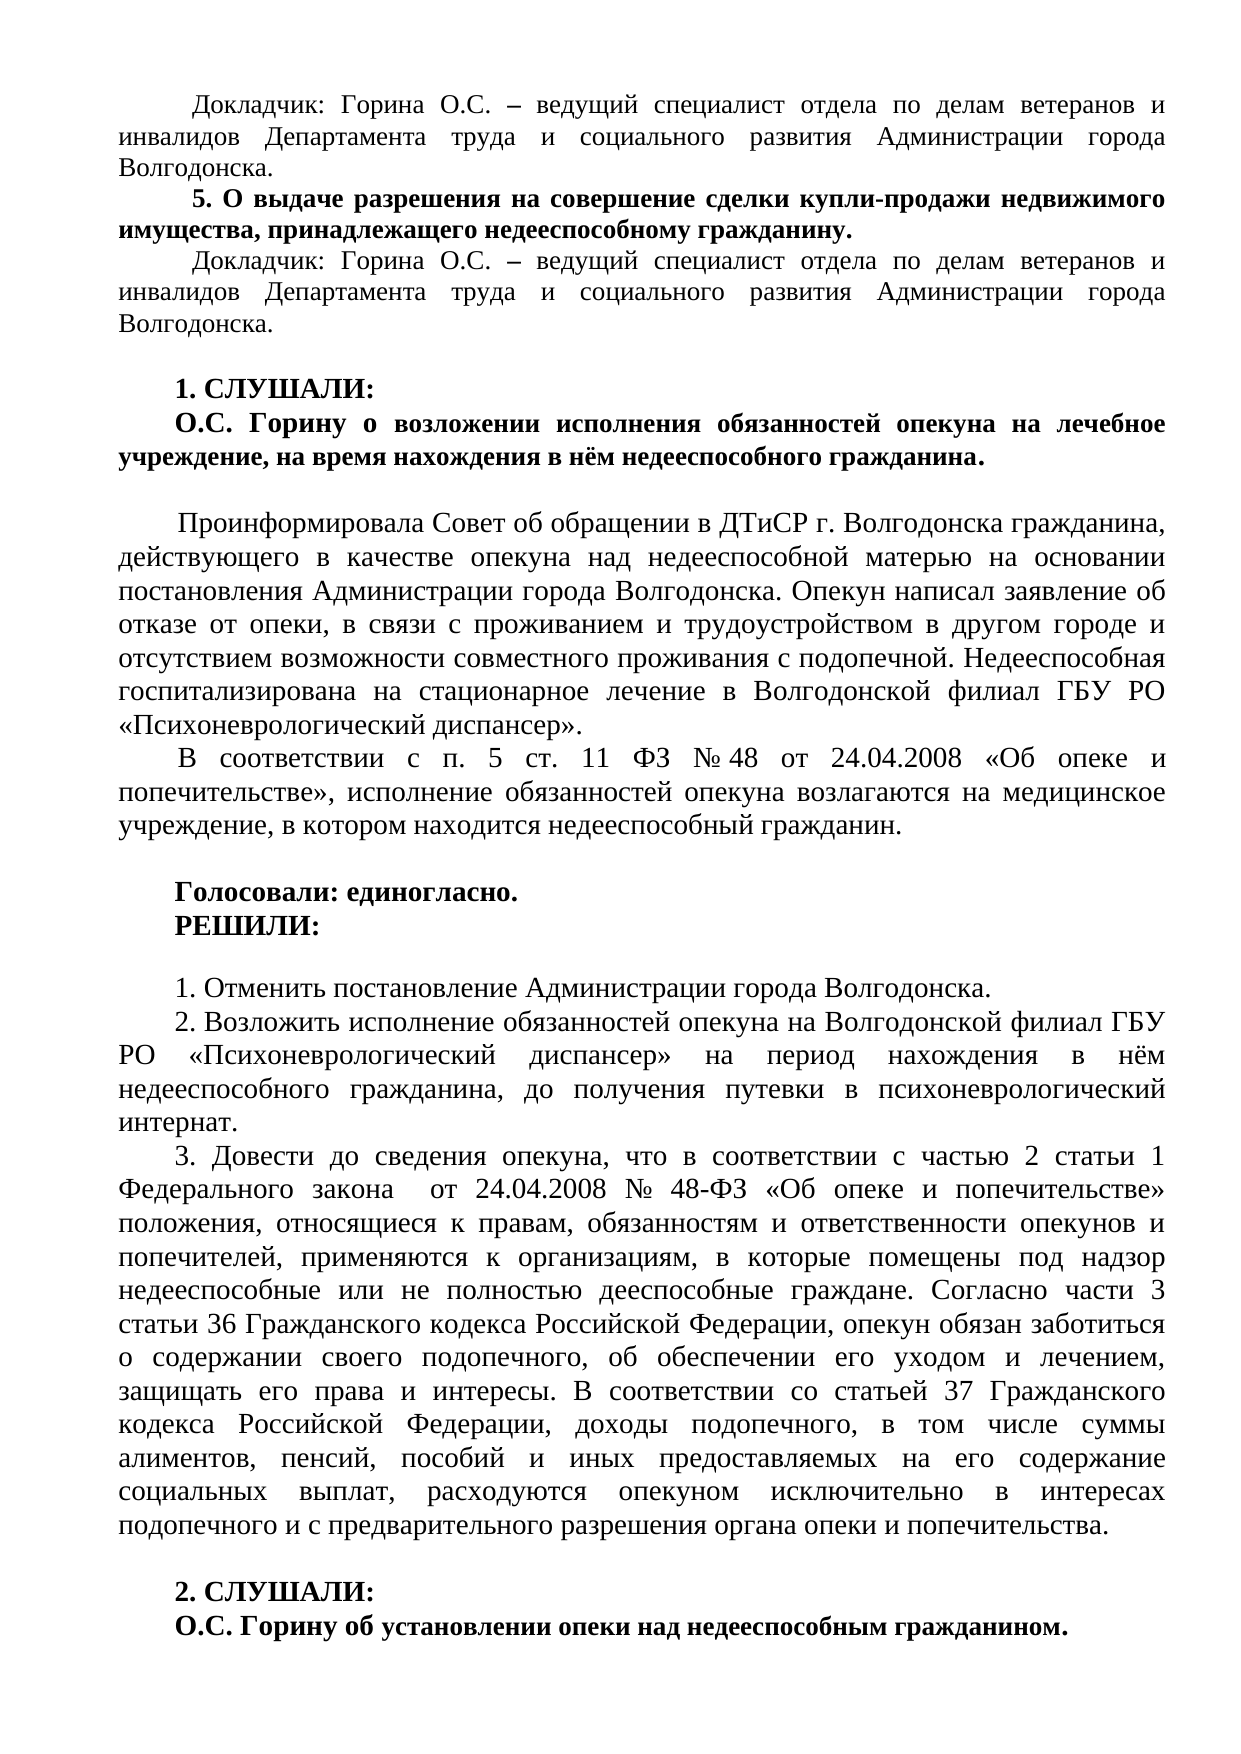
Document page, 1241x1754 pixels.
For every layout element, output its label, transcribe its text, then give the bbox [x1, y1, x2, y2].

text 1. СЛУШАЛИ: [118, 371, 1167, 405]
text О.С. Горину об установлении опеки над недееспособным гражданином. [118, 1608, 1167, 1641]
text 1. Отменить постановление Администрации города Волгодонска. [118, 970, 1167, 1004]
text РЕШИЛИ: [118, 908, 1167, 942]
text 2. СЛУШАЛИ: [118, 1574, 1167, 1608]
text 3. Довести до сведения опекуна, что в соответствии с частью 2 статьи 1 Федерального закона от 24.04.2008 № 48-ФЗ «Об опеке и попечительстве» положения, относящиеся к правам, обязанностям и ответственности опекунов и попечителей, применяются к организациям, в которые помещены под надзор недееспособные или не полностью дееспособные граждане. Согласно части 3 статьи 36 Гражданского кодекса Российской Федерации, опекун обязан заботиться о содержании своего подопечного, об обеспечении его уходом и лечением, защищать его права и интересы. В соответствии со статьей 37 Гражданского кодекса Российской Федерации, доходы подопечного, в том числе суммы алиментов, пенсий, пособий и иных предоставляемых на его содержание социальных выплат, расходуются опекуном исключительно в интересах подопечного и с предварительного разрешения органа опеки и попечительства. [118, 1138, 1167, 1541]
text Проинформировала Совет об обращении в ДТиСР г. Волгодонска гражданина, действующего в качестве опекуна над недееспособной матерью на основании постановления Администрации города Волгодонска. Опекун написал заявление об отказе от опеки, в связи с проживанием и трудоустройством в другом городе и отсутствием возможности совместного проживания с подопечной. Недееспособная госпитализирована на стационарное лечение в Волгодонской филиал ГБУ РО «Психоневрологический диспансер». [118, 506, 1167, 740]
text Голосовали: единогласно. [118, 874, 1167, 908]
text О.С. Горину о возложении исполнения обязанностей опекуна на лечебное учреждение, на время нахождения в нём недееспособного гражданина. [118, 405, 1167, 472]
text 2. Возложить исполнение обязанностей опекуна на Волгодонской филиал ГБУ РО «Психоневрологический диспансер» на период нахождения в нём недееспособного гражданина, до получения путевки в психоневрологический интернат. [118, 1004, 1167, 1138]
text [118, 89, 1167, 182]
text В соответствии с п. 5 ст. 11 ФЗ № 48 от 24.04.2008 «Об опеке и попечительстве», исполнение обязанностей опекуна возлагаются на медицинское учреждение, в котором находится недееспособный гражданин. [118, 740, 1167, 841]
text 5. О выдаче разрешения на совершение сделки купли-продажи недвижимого имущества, принадлежащего недееспособному гражданину. [118, 182, 1167, 244]
